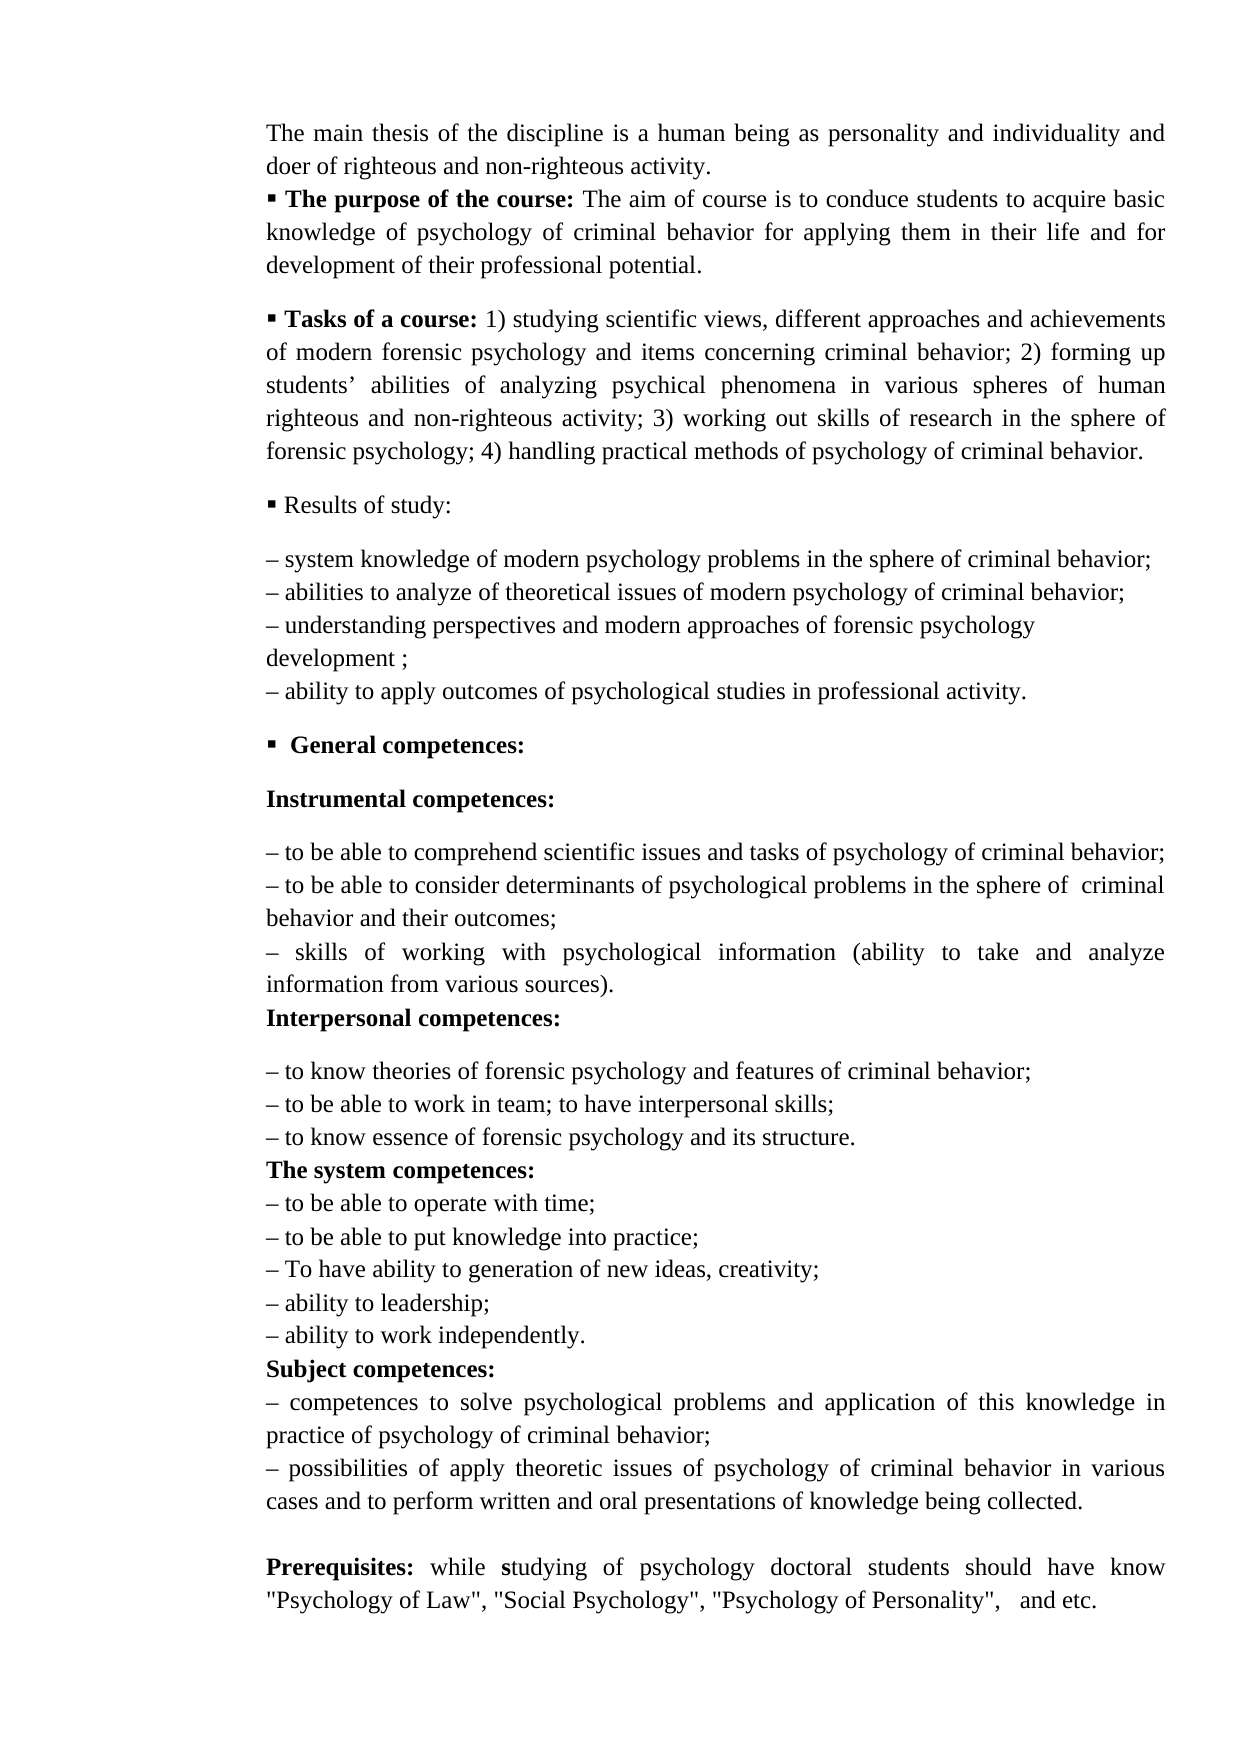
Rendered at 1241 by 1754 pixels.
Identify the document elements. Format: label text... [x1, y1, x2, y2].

text – to be able to work in team; to have interpersonal skills; [266, 1089, 1167, 1118]
text – system knowledge of modern psychology problems in the sphere of criminal behavior; – abilities to analyze of theoretical issues of modern psychology of criminal behavior; – understanding perspectives and modern approaches of forensic psychology development ; – ability to apply outcomes of psychological studies in professional activity. [266, 544, 1167, 705]
text Subject competences: [266, 1354, 1167, 1382]
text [266, 118, 1167, 180]
text – ability to leadership; [266, 1288, 1167, 1316]
text General competences: [266, 730, 1167, 758]
text – to know theories of forensic psychology and features of criminal behavior; [266, 1056, 1167, 1085]
text – To have ability to generation of new ideas, creativity; [266, 1254, 1167, 1283]
text – possibilities of apply theoretic issues of psychology of criminal behavior in various cases and to perform written and oral presentations of knowledge being collected. [266, 1453, 1167, 1514]
text – to be able to comprehend scientific issues and tasks of psychology of criminal behavior; [266, 837, 1167, 866]
text – to be able to consider determinants of psychological problems in the sphere of criminal behavior and their outcomes; [266, 871, 1167, 932]
text The purpose of the course: The aim of course is to conduce students to acquire basic knowledge of psychology of criminal behavior for applying them in their life and for development of their professional potential. [266, 184, 1167, 279]
text – competences to solve psychological problems and application of this knowledge in practice of psychology of criminal behavior; [266, 1387, 1167, 1448]
text Results of study: [266, 490, 1167, 519]
text Tasks of a course: 1) studying scientific views, different approaches and achievements of modern forensic psychology and items concerning criminal behavior; 2) forming up students’ abilities of analyzing psychical phenomena in various spheres of human righteous and non-righteous activity; 3) working out skills of research in the sphere of forensic psychology; 4) handling practical methods of psychology of criminal behavior. [266, 304, 1167, 465]
text Interpersonal competences: [266, 1003, 1167, 1031]
text – to be able to operate with time; [266, 1188, 1167, 1217]
text The system competences: [266, 1156, 1167, 1184]
text – skills of working with psychological information (ability to take and analyze information from various sources). [266, 937, 1167, 998]
text Prerequisites: while studying of psychology doctoral students should have know "Psychology of Law", "Social Psychology", "Psychology of Personality", and etc. [266, 1552, 1167, 1613]
text – to know essence of forensic psychology and its structure. [266, 1122, 1167, 1151]
text Instrumental competences: [266, 784, 1167, 812]
text – to be able to put knowledge into practice; [266, 1222, 1167, 1250]
text – ability to work independently. [266, 1321, 1167, 1349]
